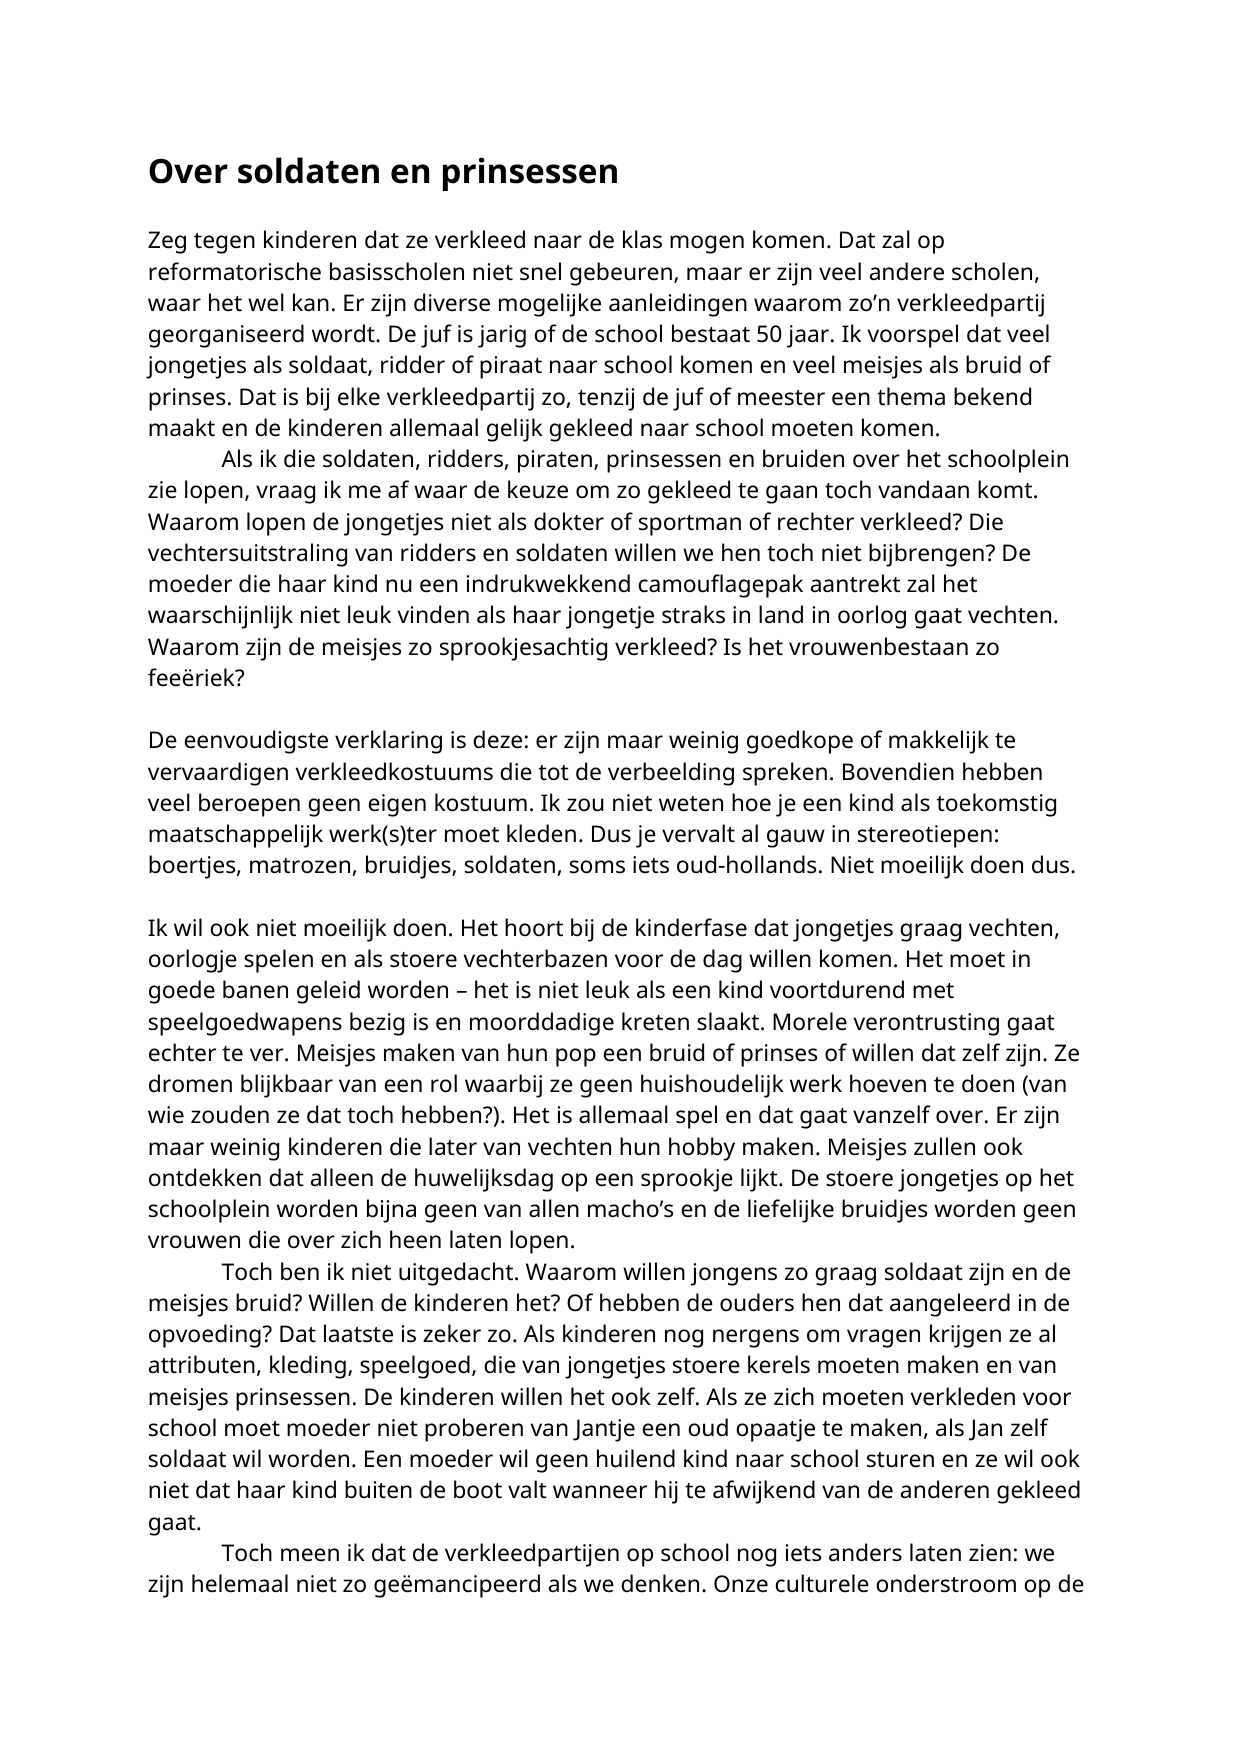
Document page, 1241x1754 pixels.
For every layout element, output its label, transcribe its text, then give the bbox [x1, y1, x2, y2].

text De eenvoudigste verklaring is deze: er zijn maar weinig goedkope of makkelijk te vervaardigen verkleedkostuums die tot de verbeelding spreken. Bovendien hebben veel beroepen geen eigen kostuum. Ik zou niet weten hoe je een kind als toekomstig maatschappelijk werk(s)ter moet kleden. Dus je vervalt al gauw in stereotiepen: boertjes, matrozen, bruidjes, soldaten, soms iets oud-hollands. Niet moeilijk doen dus. [148, 724, 1093, 881]
text Ik wil ook niet moeilijk doen. Het hoort bij de kinderfase dat jongetjes graag vechten, oorlogje spelen en als stoere vechterbazen voor de dag willen komen. Het moet in goede banen geleid worden – het is niet leuk als een kind voortdurend met speelgoedwapens bezig is en moorddadige kreten slaakt. Morele verontrusting gaat echter te ver. Meisjes maken van hun pop een bruid of prinses of willen dat zelf zijn. Ze dromen blijkbaar van een rol waarbij ze geen huishoudelijk werk hoeven te doen (van wie zouden ze dat toch hebben?). Het is allemaal spel en dat gaat vanzelf over. Er zijn maar weinig kinderen die later van vechten hun hobby maken. Meisjes zullen ook ontdekken dat alleen de huwelijksdag op een sprookje lijkt. De stoere jongetjes op het schoolplein worden bijna geen van allen macho’s en de liefelijke bruidjes worden geen vrouwen die over zich heen laten lopen. [148, 912, 1093, 1256]
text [148, 1537, 1093, 1599]
text Toch ben ik niet uitgedacht. Waarom willen jongens zo graag soldaat zijn en de meisjes bruid? Willen de kinderen het? Of hebben de ouders hen dat aangeleerd in de opvoeding? Dat laatste is zeker zo. Als kinderen nog nergens om vragen krijgen ze al attributen, kleding, speelgoed, die van jongetjes stoere kerels moeten maken en van meisjes prinsessen. De kinderen willen het ook zelf. Als ze zich moeten verkleden voor school moet moeder niet proberen van Jantje een oud opaatje te maken, als Jan zelf soldaat wil worden. Een moeder wil geen huilend kind naar school sturen en ze wil ook niet dat haar kind buiten de boot valt wanneer hij te afwijkend van de anderen gekleed gaat. [148, 1256, 1093, 1537]
text Over soldaten en prinsessen [148, 148, 1093, 193]
text Als ik die soldaten, ridders, piraten, prinsessen en bruiden over het schoolplein zie lopen, vraag ik me af waar de keuze om zo gekleed te gaan toch vandaan komt. Waarom lopen de jongetjes niet als dokter of sportman of rechter verkleed? Die vechtersuitstraling van ridders en soldaten willen we hen toch niet bijbrengen? De moeder die haar kind nu een indrukwekkend camouflagepak aantrekt zal het waarschijnlijk niet leuk vinden als haar jongetje straks in land in oorlog gaat vechten. Waarom zijn de meisjes zo sprookjesachtig verkleed? Is het vrouwenbestaan zo feeëriek? [148, 443, 1093, 693]
text Zeg tegen kinderen dat ze verkleed naar de klas mogen komen. Dat zal op reformatorische basisscholen niet snel gebeuren, maar er zijn veel andere scholen, waar het wel kan. Er zijn diverse mogelijke aanleidingen waarom zo’n verkleedpartij georganiseerd wordt. De juf is jarig of de school bestaat 50 jaar. Ik voorspel dat veel jongetjes als soldaat, ridder of piraat naar school komen en veel meisjes als bruid of prinses. Dat is bij elke verkleedpartij zo, tenzij de juf of meester een thema bekend maakt en de kinderen allemaal gelijk gekleed naar school moeten komen. [148, 224, 1093, 443]
